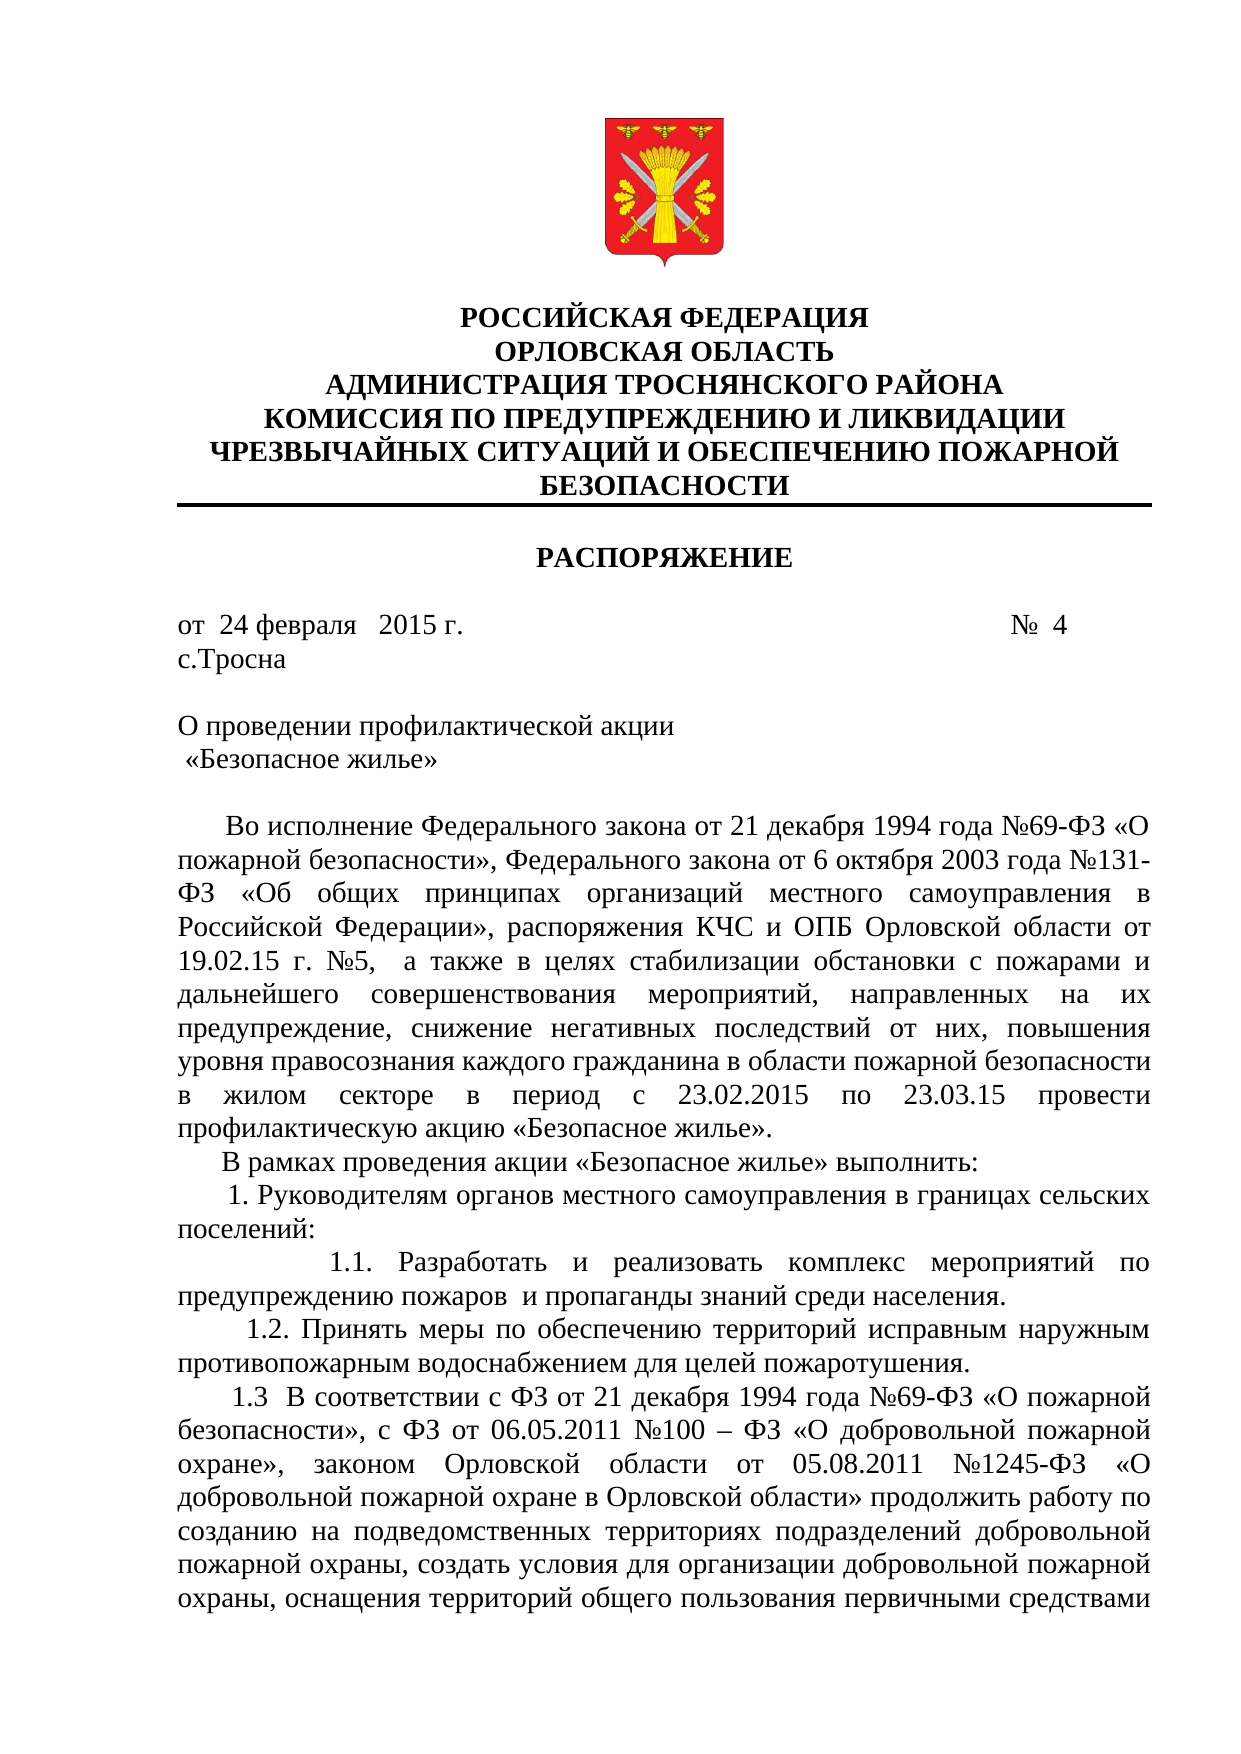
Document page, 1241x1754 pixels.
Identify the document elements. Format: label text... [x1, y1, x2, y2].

text В рамках проведения акции «Безопасное жилье» выполнить: [177, 1144, 1152, 1177]
text «Безопасное жилье» [177, 741, 1152, 775]
picture [605, 118, 724, 267]
text 1. Руководителям органов местного самоуправления в границах сельских поселений: [177, 1177, 1152, 1244]
text 1.2. Принять меры по обеспечению территорий исправным наружным противопожарным водоснабжением для целей пожаротушения. [177, 1312, 1152, 1379]
text от 24 февраля . № 4 с.Тросна [177, 607, 1152, 674]
text Во исполнение Федерального закона от 21 декабря 1994 года №69-ФЗ «О пожарной безопасности», Федерального закона от 6 октября 2003 года №131-ФЗ «Об общих принципах организаций местного самоуправления в Российской Федерации», распоряжения КЧС и ОПБ Орловской области от 19.02.15 г. №5, а также в целях стабилизации обстановки с пожарами и дальнейшего совершенствования мероприятий, направленных на их предупреждение, снижение негативных последствий от них, повышения уровня правосознания каждого гражданина в области пожарной безопасности в жилом секторе в период с 23.02.2015 по 23.03.15 провести профилактическую акцию «Безопасное жилье». [177, 808, 1152, 1144]
text КОМИССИЯ ПО ПРЕДУПРЕЖДЕНИЮ И ЛИКВИДАЦИИ ЧРЕЗВЫЧАЙНЫХ СИТУАЦИЙ И ОБЕСПЕЧЕНИЮ ПОЖАРНОЙ БЕЗОПАСНОСТИ [177, 401, 1152, 503]
text АДМИНИСТРАЦИЯ ТРОСНЯНСКОГО РАЙОНА [177, 367, 1152, 401]
text РОССИЙСКАЯ ФЕДЕРАЦИЯ [177, 300, 1152, 334]
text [177, 1379, 1152, 1613]
text ОРЛОВСКАЯ ОБЛАСТЬ [177, 334, 1152, 367]
text О проведении профилактической акции [177, 708, 1152, 741]
text 1.1. Разработать и реализовать комплекс мероприятий по предупреждению пожаров и пропаганды знаний среди населения. [177, 1244, 1152, 1312]
text РАСПОРЯЖЕНИЕ [177, 540, 1152, 574]
